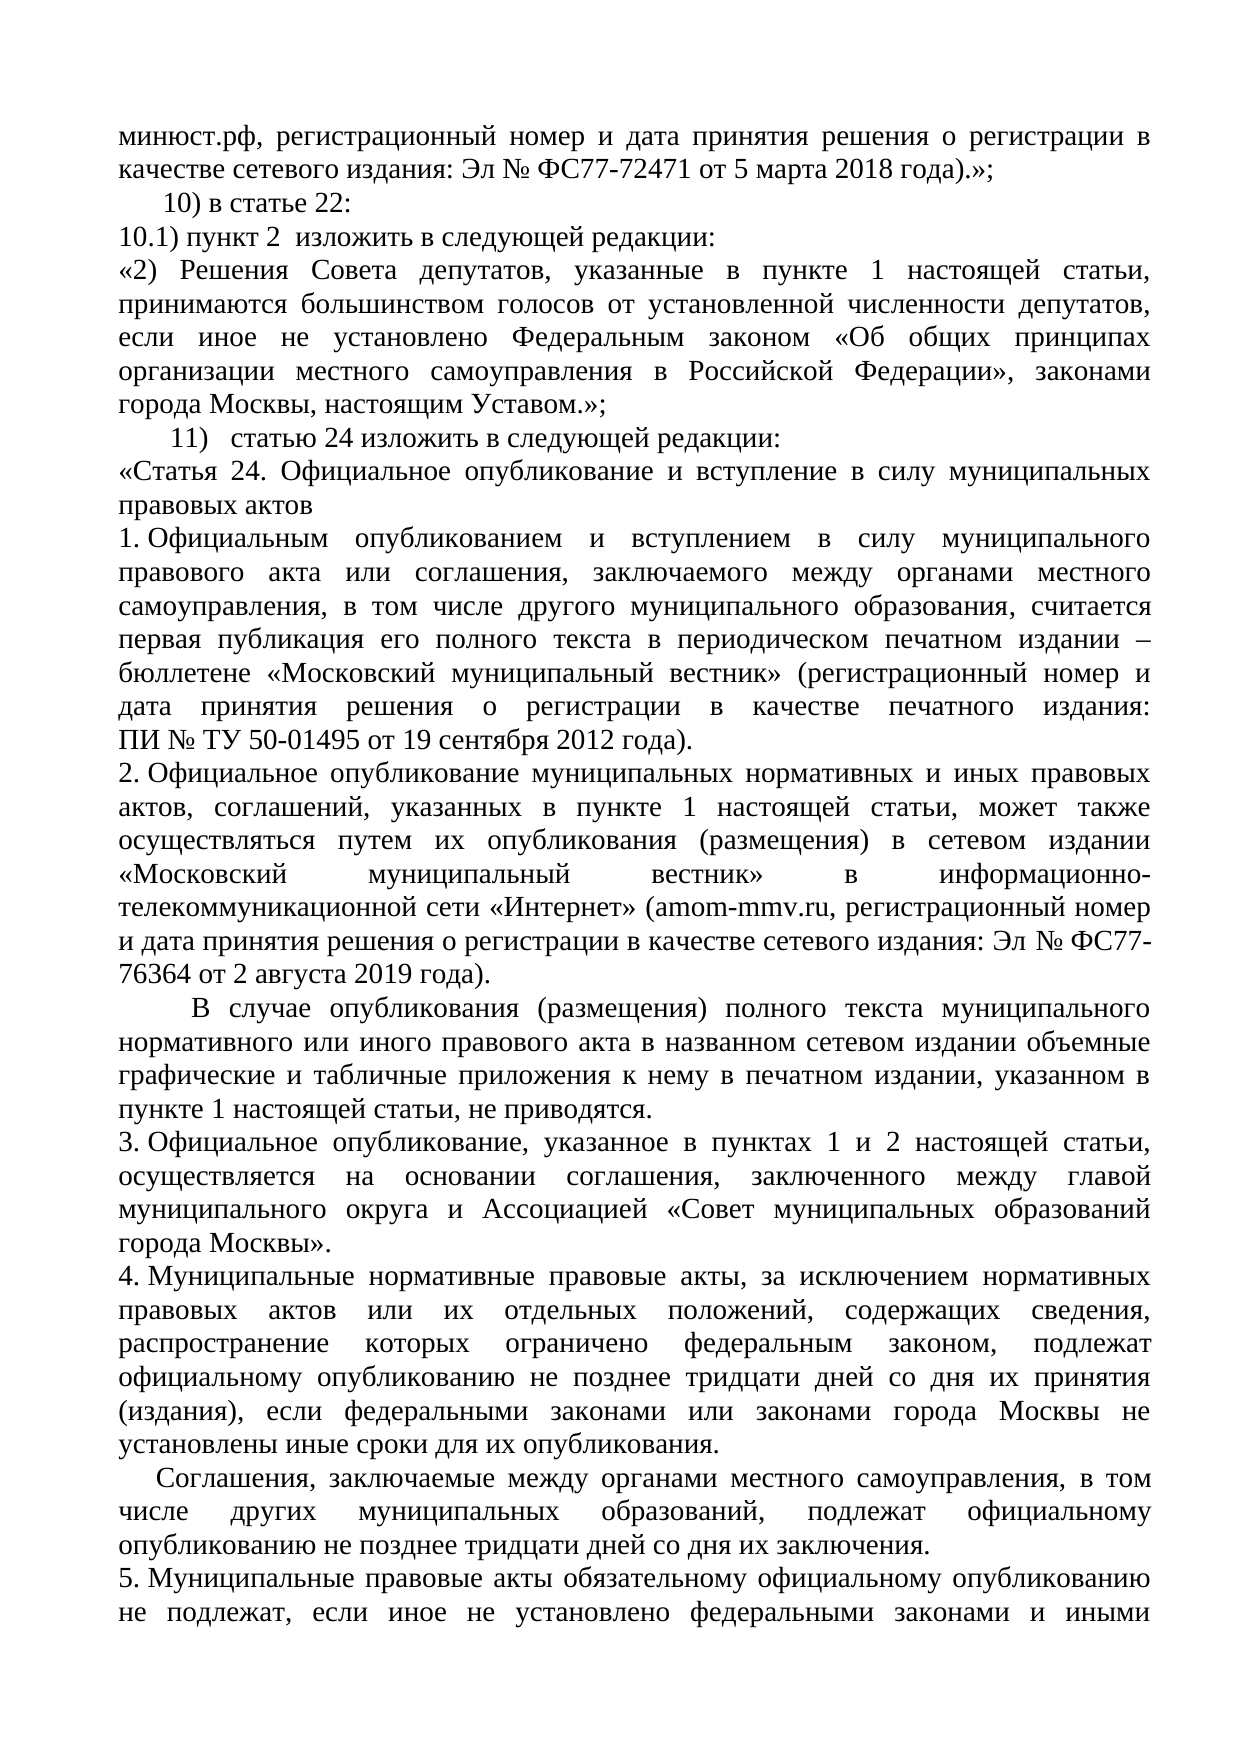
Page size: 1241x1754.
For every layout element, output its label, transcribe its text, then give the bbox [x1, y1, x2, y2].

text 11) статью 24 изложить в следующей редакции: [118, 420, 1152, 453]
text 10) в статье 22: [118, 185, 1152, 219]
text 3. Официальное опубликование, указанное в пунктах 1 и 2 настоящей статьи, осуществляется на основании соглашения, заключенного между главой муниципального округа и Ассоциацией «Совет муниципальных образований города Москвы». [118, 1124, 1152, 1258]
text Соглашения, заключаемые между органами местного самоуправления, в том числе других муниципальных образований, подлежат официальному опубликованию не позднее тридцати дней со дня их заключения. [118, 1460, 1152, 1560]
text «2) Решения Совета депутатов, указанные в пункте 1 настоящей статьи, принимаются большинством голосов от установленной численности депутатов, если иное не установлено Федеральным законом «Об общих принципах организации местного самоуправления в Российской Федерации», законами города Москвы, настоящим Уставом.»; [118, 252, 1152, 420]
text 1. Официальным опубликованием и вступлением в силу муниципального правового акта или соглашения, заключаемого между органами местного самоуправления, в том числе другого муниципального образования, считается первая публикация его полного текста в периодическом печатном издании – бюллетене «Московский муниципальный вестник» (регистрационный номер и дата принятия решения о регистрации в качестве печатного издания: ПИ № ТУ 50-01495 от 19 сентября 2012 года). [118, 521, 1152, 755]
text 2. Официальное опубликование муниципальных нормативных и иных правовых актов, соглашений, указанных в пункте 1 настоящей статьи, может также осуществляться путем их опубликования (размещения) в сетевом издании «Московский муниципальный вестник» в информационно-телекоммуникационной сети «Интернет» (amom-mmv.ru, регистрационный номер и дата принятия решения о регистрации в качестве сетевого издания: Эл № ФС77-76364 от 2 августа 2019 года). [118, 755, 1152, 990]
text В случае опубликования (размещения) полного текста муниципального нормативного или иного правового акта в названном сетевом издании объемные графические и табличные приложения к нему в печатном издании, указанном в пункте 1 настоящей статьи, не приводятся. [118, 990, 1152, 1124]
text 4. Муниципальные нормативные правовые акты, за исключением нормативных правовых актов или их отдельных положений, содержащих сведения, распространение которых ограничено федеральным законом, подлежат официальному опубликованию не позднее тридцати дней со дня их принятия (издания), если федеральными законами или законами города Москвы не установлены иные сроки для их опубликования. [118, 1258, 1152, 1460]
text 10.1) пункт 2 изложить в следующей редакции: [118, 219, 1152, 252]
text «Статья 24. Официальное опубликование и вступление в силу муниципальных правовых актов [118, 453, 1152, 521]
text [118, 118, 1152, 185]
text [118, 1560, 1152, 1627]
